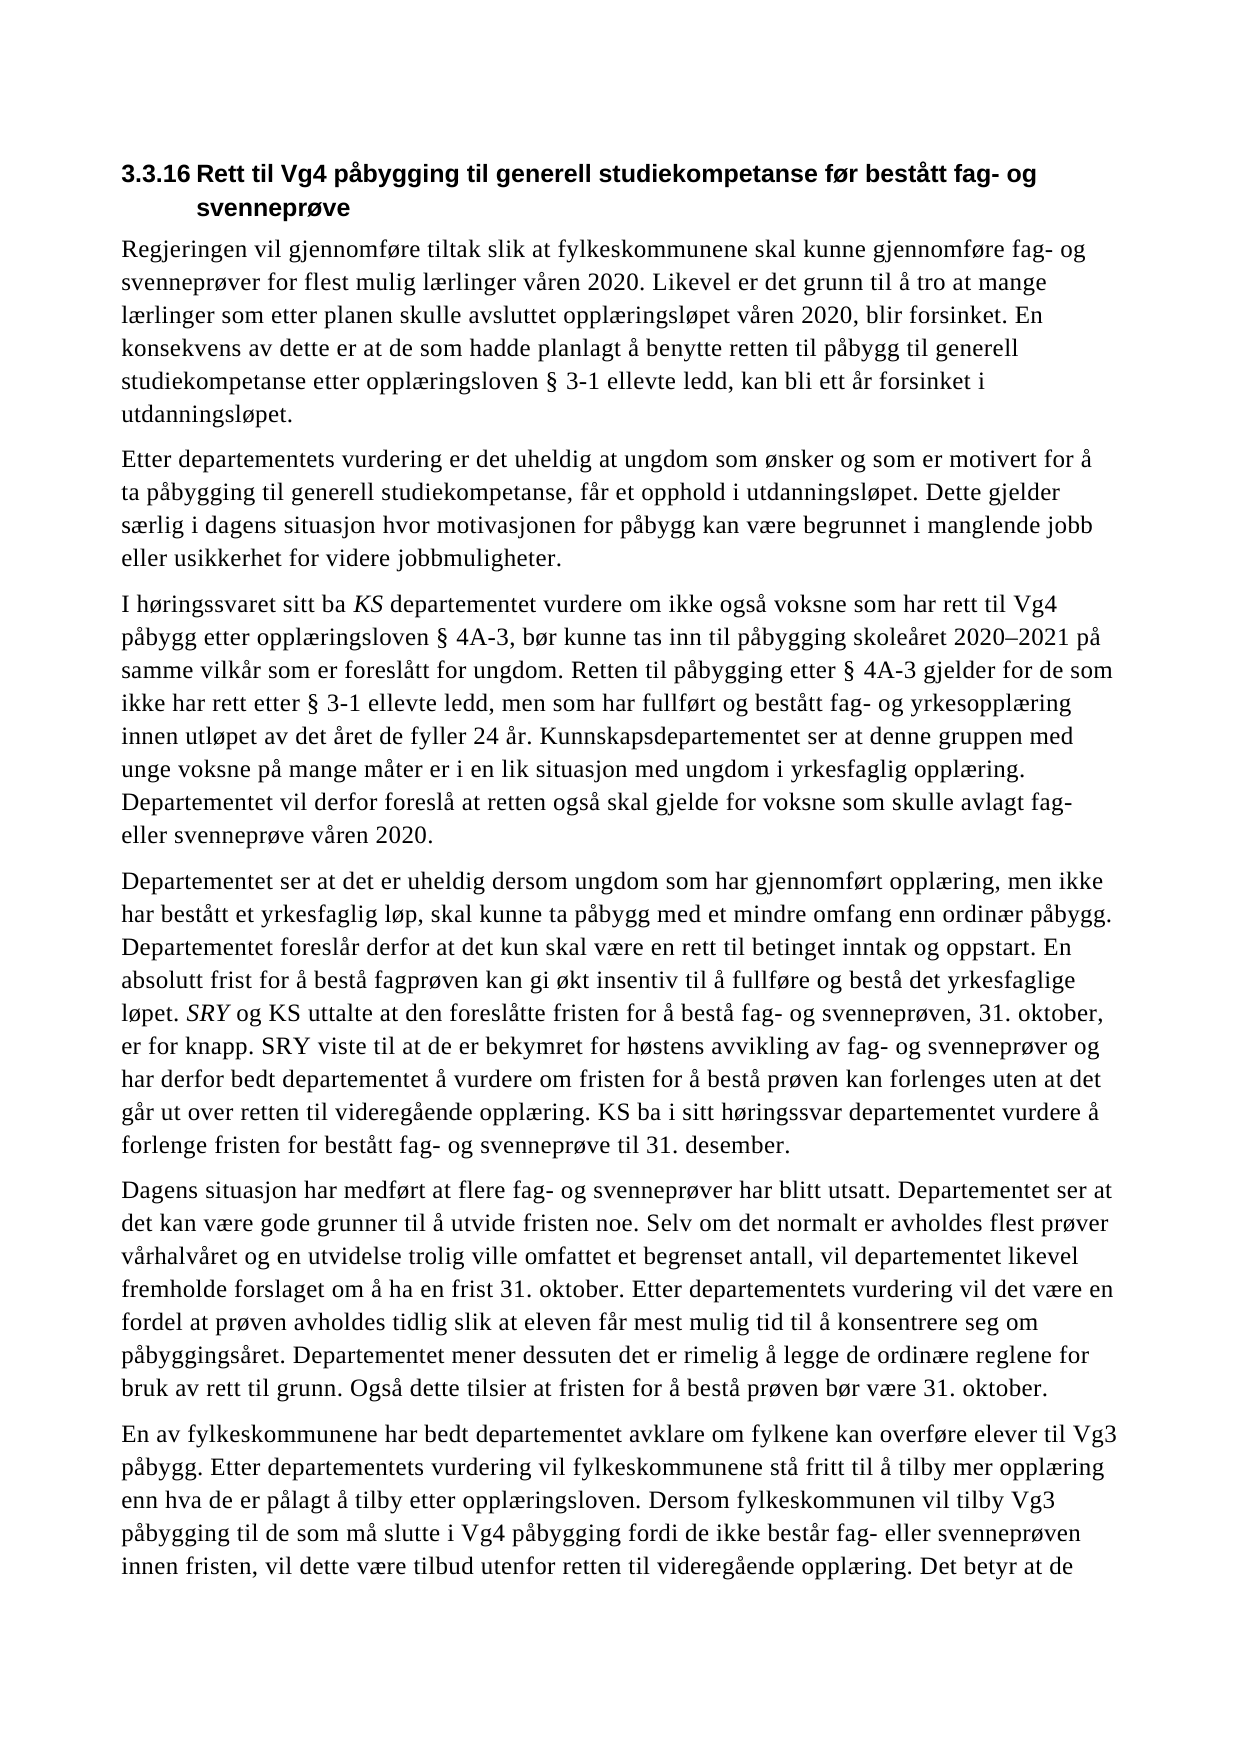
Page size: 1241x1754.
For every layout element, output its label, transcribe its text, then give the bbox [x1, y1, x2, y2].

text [121, 1419, 1119, 1580]
text I høringssvaret sitt ba KS departementet vurdere om ikke også voksne som har rett til Vg4 påbygg etter opplæringsloven § 4A-3, bør kunne tas inn til påbygging skoleåret 2020–2021 på samme vilkår som er foreslått for ungdom. Retten til påbygging etter § 4A-3 gjelder for de som ikke har rett etter § 3-1 ellevte ledd, men som har fullført og bestått fag- og yrkesopplæring innen utløpet av det året de fyller 24 år. Kunnskapsdepartementet ser at denne gruppen med unge voksne på mange måter er i en lik situasjon med ungdom i yrkesfaglig opplæring. Departementet vil derfor foreslå at retten også skal gjelde for voksne som skulle avlagt fag- eller svenneprøve våren 2020. [121, 589, 1119, 849]
text Dagens situasjon har medført at flere fag- og svenneprøver har blitt utsatt. Departementet ser at det kan være gode grunner til å utvide fristen noe. Selv om det normalt er avholdes flest prøver vårhalvåret og en utvidelse trolig ville omfattet et begrenset antall, vil departementet likevel fremholde forslaget om å ha en frist 31. oktober. Etter departementets vurdering vil det være en fordel at prøven avholdes tidlig slik at eleven får mest mulig tid til å konsentrere seg om påbyggingsåret. Departementet mener dessuten det er rimelig å legge de ordinære reglene for bruk av rett til grunn. Også dette tilsier at fristen for å bestå prøven bør være 31. oktober. [121, 1175, 1119, 1402]
text Departementet ser at det er uheldig dersom ungdom som har gjennomført opplæring, men ikke har bestått et yrkesfaglig løp, skal kunne ta påbygg med et mindre omfang enn ordinær påbygg. Departementet foreslår derfor at det kun skal være en rett til betinget inntak og oppstart. En absolutt frist for å bestå fagprøven kan gi økt insentiv til å fullføre og bestå det yrkesfaglige løpet. SRY og KS uttalte at den foreslåtte fristen for å bestå fag- og svenneprøven, 31. oktober, er for knapp. SRY viste til at de er bekymret for høstens avvikling av fag- og svenneprøver og har derfor bedt departementet å vurdere om fristen for å bestå prøven kan forlenges uten at det går ut over retten til videregående opplæring. KS ba i sitt høringssvar departementet vurdere å forlenge fristen for bestått fag- og svenneprøve til 31. desember. [121, 866, 1119, 1159]
text Regjeringen vil gjennomføre tiltak slik at fylkeskommunene skal kunne gjennomføre fag- og svenneprøver for flest mulig lærlinger våren 2020. Likevel er det grunn til å tro at mange lærlinger som etter planen skulle avsluttet opplæringsløpet våren 2020, blir forsinket. En konsekvens av dette er at de som hadde planlagt å benytte retten til påbygg til generell studiekompetanse etter opplæringsloven § 3-1 ellevte ledd, kan bli ett år forsinket i utdanningsløpet. [121, 234, 1119, 428]
text Etter departementets vurdering er det uheldig at ungdom som ønsker og som er motivert for å ta påbygging til generell studiekompetanse, får et opphold i utdanningsløpet. Dette gjelder særlig i dagens situasjon hvor motivasjonen for påbygg kan være begrunnet i manglende jobb eller usikkerhet for videre jobbmuligheter. [121, 444, 1119, 572]
subtitle Rett til Vg4 påbygging til generell studiekompetanse før bestått fag- og svenneprøve [121, 159, 1119, 221]
